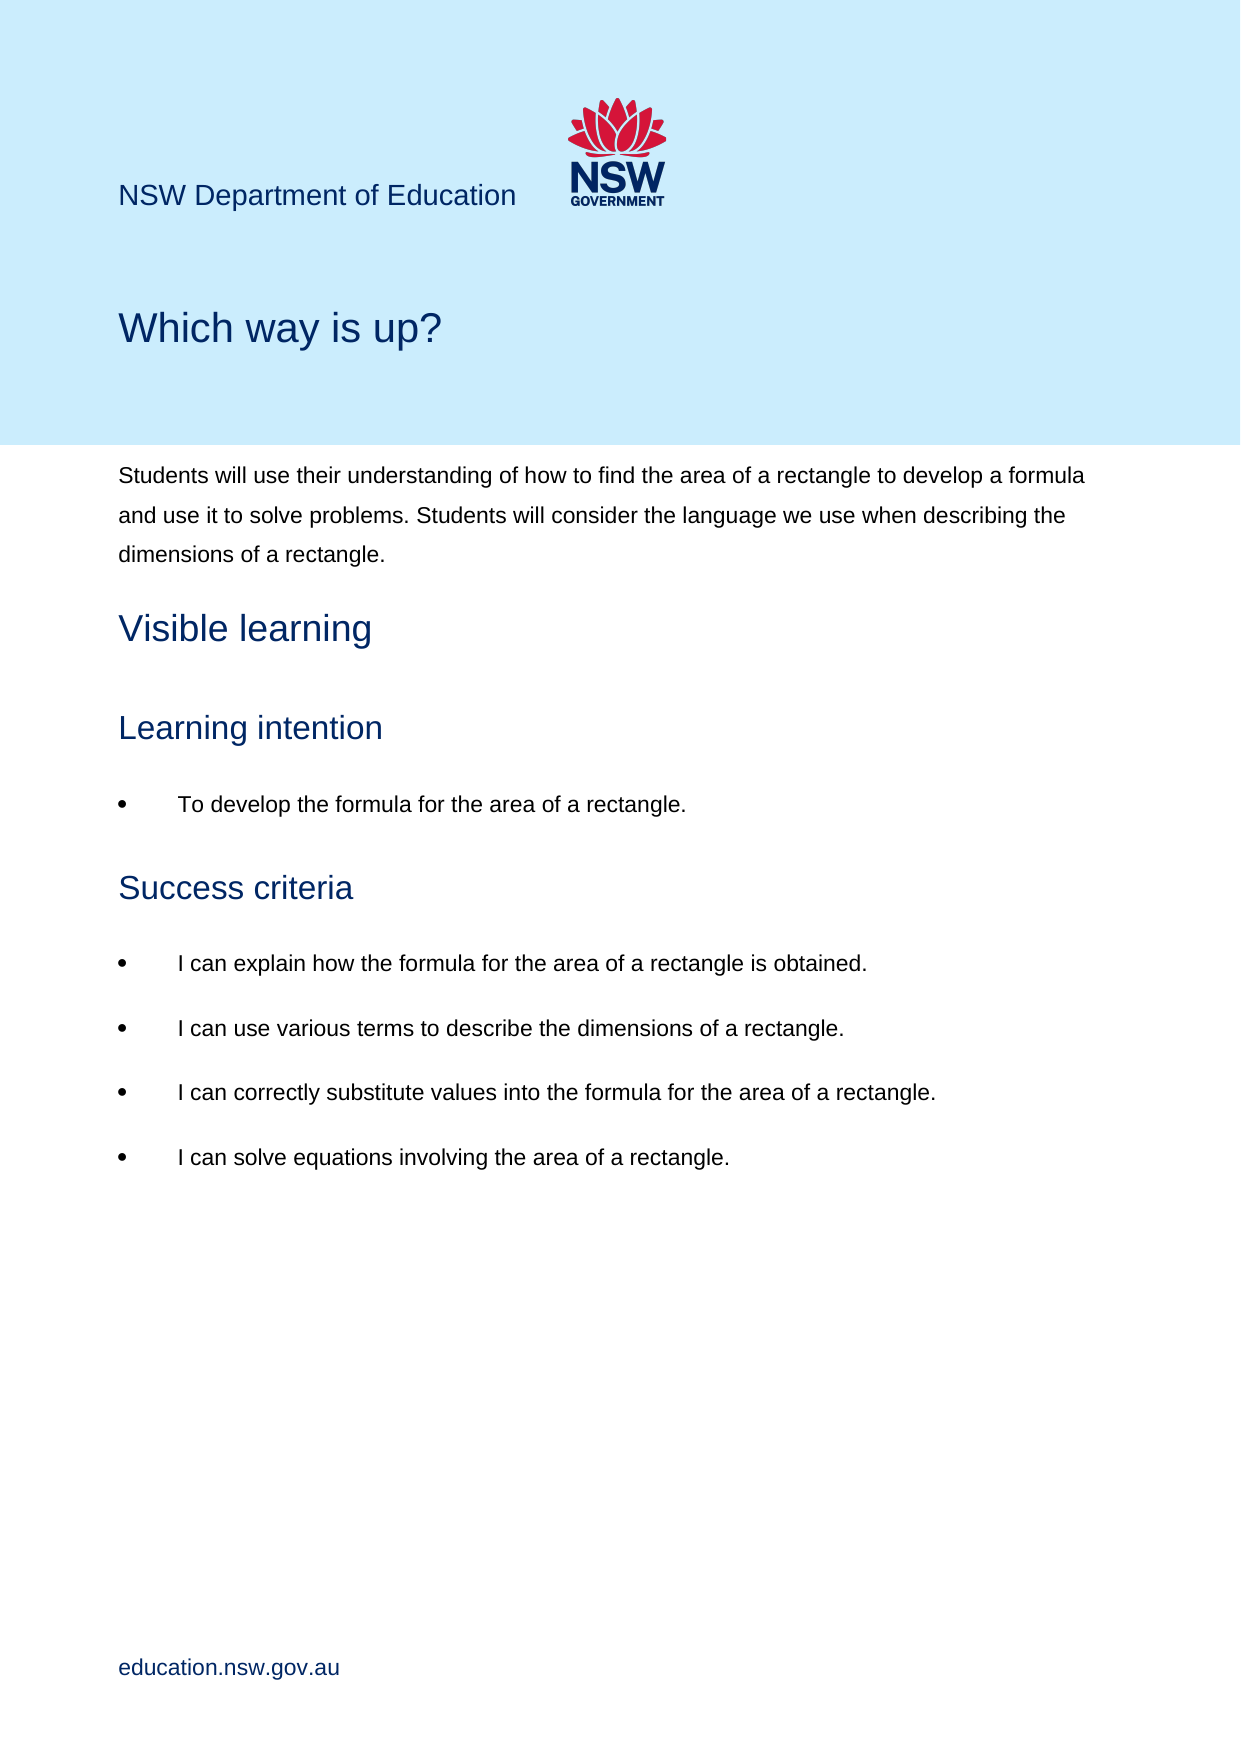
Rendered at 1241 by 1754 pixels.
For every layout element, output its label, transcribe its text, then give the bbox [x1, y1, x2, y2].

picture [568, 98, 667, 206]
list I can solve equations involving the area of a rectangle. [118, 1144, 1122, 1170]
subtitle Success criteria [118, 868, 1122, 906]
list I can explain how the formula for the area of a rectangle is obtained. [118, 950, 1122, 977]
list I can use various terms to describe the dimensions of a rectangle. [118, 1015, 1122, 1041]
subtitle Which way is up? [118, 303, 1122, 351]
list To develop the formula for the area of a rectangle. [118, 791, 1122, 817]
subtitle Visible learning [118, 606, 1122, 649]
text Students will use their understanding of how to find the area of a rectangle to develop a formula and use it to solve problems. Students will consider the language we use when describing the dimensions of a rectangle. [118, 462, 1122, 568]
list I can correctly substitute values into the formula for the area of a rectangle. [118, 1079, 1122, 1106]
subtitle Learning intention [118, 708, 1122, 747]
